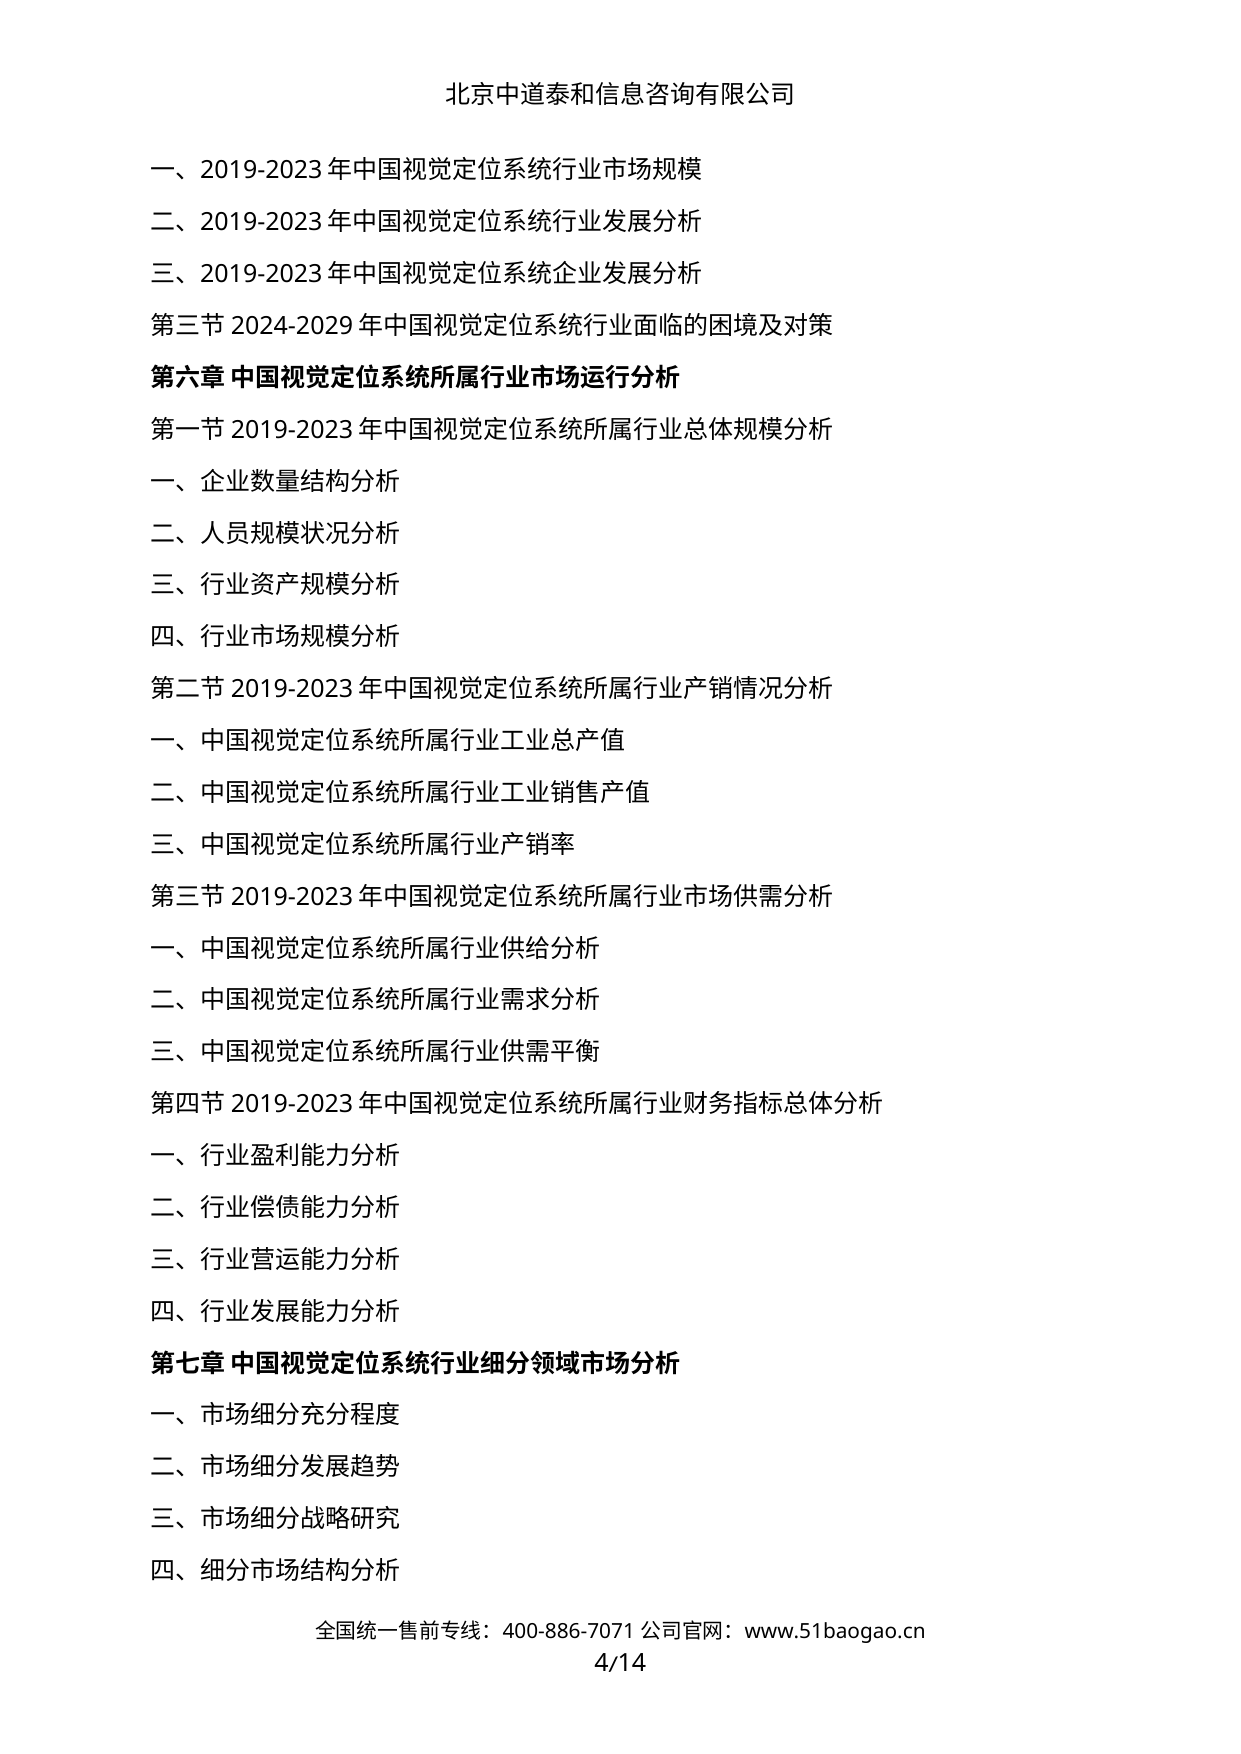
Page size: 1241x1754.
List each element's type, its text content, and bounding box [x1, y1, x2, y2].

text 第七章 中国视觉定位系统行业细分领域市场分析 [150, 1343, 1090, 1379]
text 一、企业数量结构分析 [150, 461, 1090, 497]
text 三、2019-2023年中国视觉定位系统企业发展分析 [150, 254, 1090, 290]
text 四、行业市场规模分析 [150, 617, 1090, 653]
text 二、2019-2023年中国视觉定位系统行业发展分析 [150, 202, 1090, 238]
text 四、细分市场结构分析 [150, 1551, 1090, 1587]
text 二、中国视觉定位系统所属行业需求分析 [150, 980, 1090, 1016]
text 一、2019-2023年中国视觉定位系统行业市场规模 [150, 150, 1090, 186]
text 二、行业偿债能力分析 [150, 1187, 1090, 1224]
text 第三节 2019-2023年中国视觉定位系统所属行业市场供需分析 [150, 876, 1090, 912]
text 三、中国视觉定位系统所属行业产销率 [150, 824, 1090, 861]
text 第二节 2019-2023年中国视觉定位系统所属行业产销情况分析 [150, 669, 1090, 705]
text 三、行业营运能力分析 [150, 1239, 1090, 1276]
text 第一节 2019-2023年中国视觉定位系统所属行业总体规模分析 [150, 409, 1090, 446]
text 三、中国视觉定位系统所属行业供需平衡 [150, 1032, 1090, 1068]
text 一、行业盈利能力分析 [150, 1136, 1090, 1172]
text 第三节 2024-2029年中国视觉定位系统行业面临的困境及对策 [150, 306, 1090, 342]
text 第四节 2019-2023年中国视觉定位系统所属行业财务指标总体分析 [150, 1084, 1090, 1120]
text 一、中国视觉定位系统所属行业工业总产值 [150, 721, 1090, 757]
text 四、行业发展能力分析 [150, 1291, 1090, 1327]
text 二、中国视觉定位系统所属行业工业销售产值 [150, 772, 1090, 809]
text 一、中国视觉定位系统所属行业供给分析 [150, 928, 1090, 964]
text 一、市场细分充分程度 [150, 1395, 1090, 1431]
text 二、市场细分发展趋势 [150, 1447, 1090, 1483]
text 第六章 中国视觉定位系统所属行业市场运行分析 [150, 357, 1090, 394]
text 三、行业资产规模分析 [150, 565, 1090, 601]
text 二、人员规模状况分析 [150, 513, 1090, 549]
text 三、市场细分战略研究 [150, 1499, 1090, 1535]
